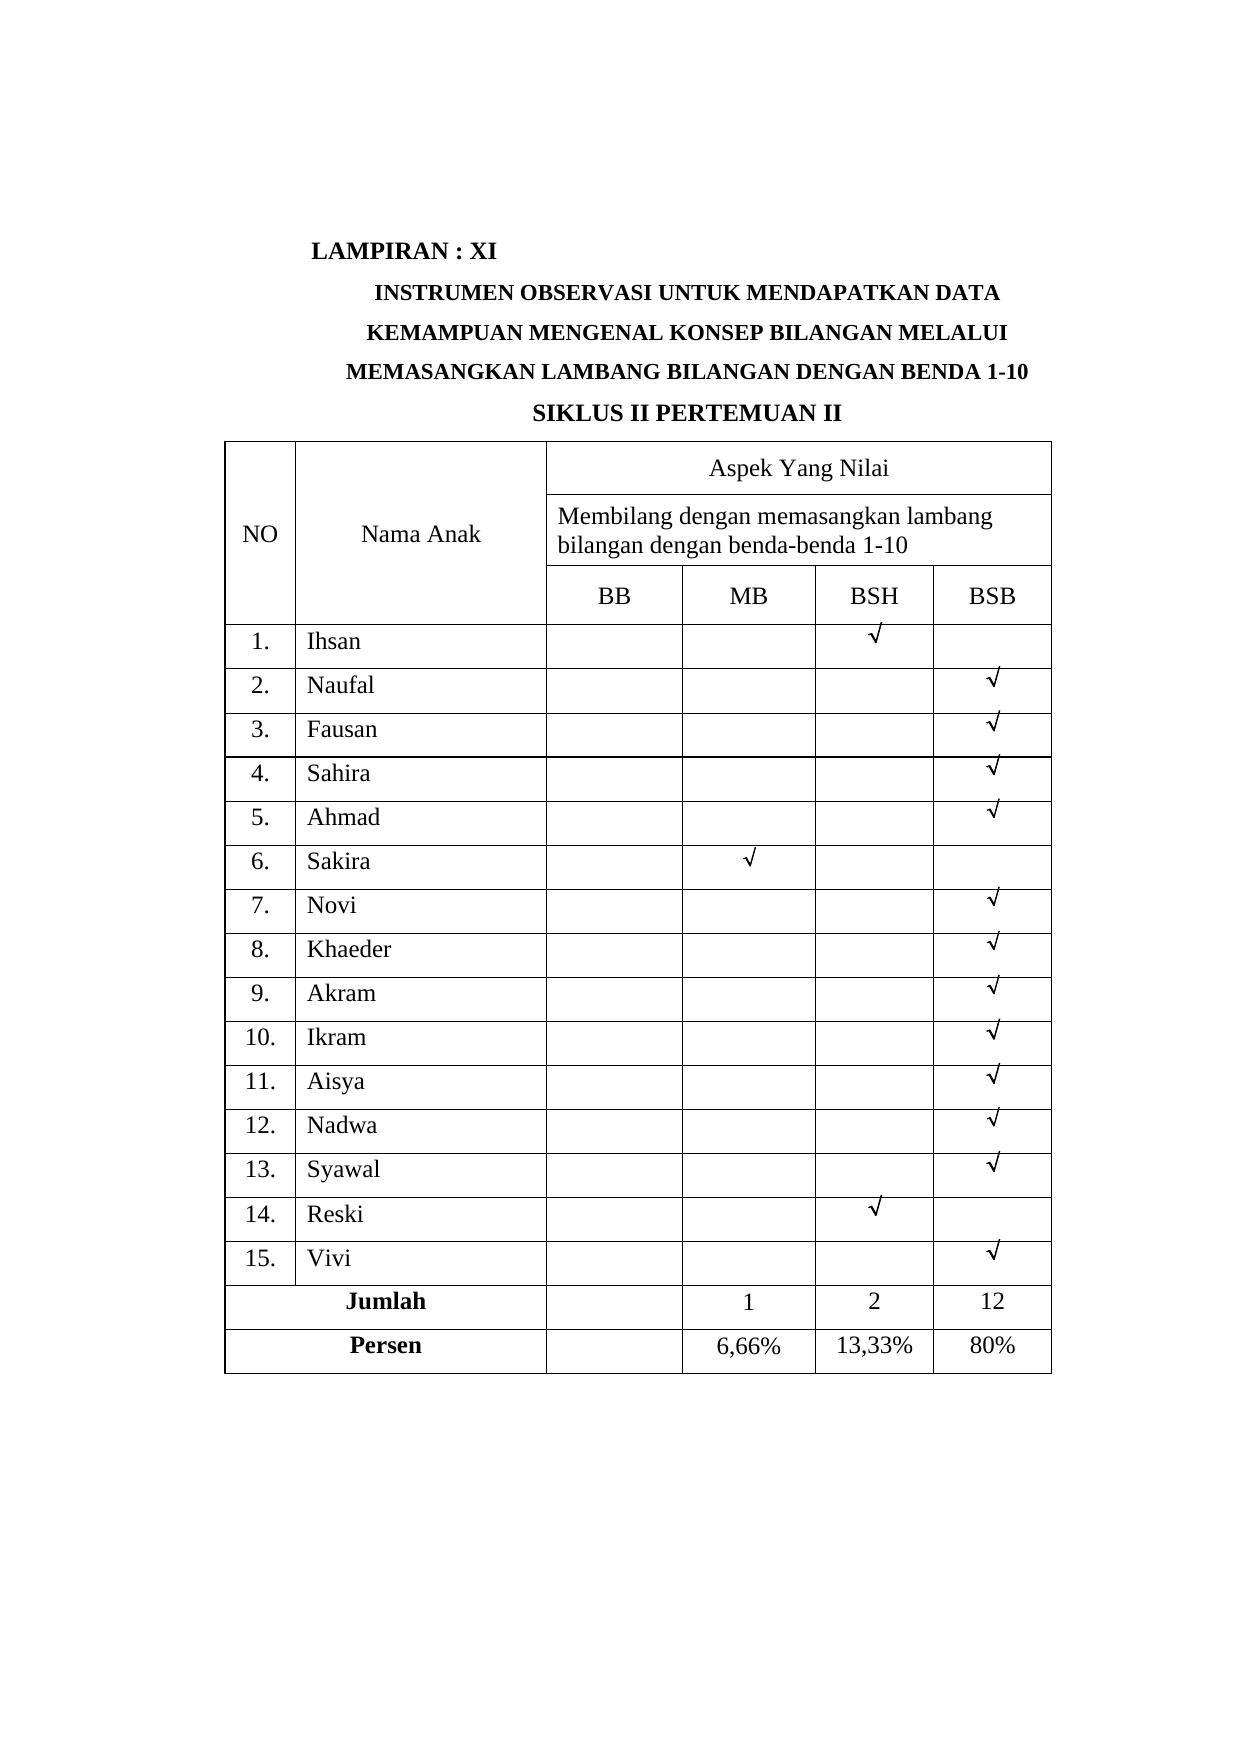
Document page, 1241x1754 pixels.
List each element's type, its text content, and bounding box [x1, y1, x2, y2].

table_cell Persen [226, 1330, 546, 1373]
table_cell Novi [296, 890, 546, 933]
table_cell [683, 802, 815, 844]
table_cell [816, 625, 933, 668]
text INSTRUMEN OBSERVASI UNTUK MENDAPATKAN DATA KEMAMPUAN MENGENAL KONSEP BILANGAN MELALUI MEMASANGKAN LAMBANG BILANGAN DENGAN BENDA 1-10 [311, 279, 1063, 385]
table_cell [683, 1242, 815, 1285]
table_cell Aisya [296, 1066, 546, 1109]
table_cell 15. [226, 1242, 295, 1285]
text SIKLUS II PERTEMUAN II [311, 398, 1063, 427]
table_cell [683, 669, 815, 712]
table_cell [934, 1022, 1051, 1065]
text LAMPIRAN : XI [311, 236, 1063, 265]
table_cell [683, 846, 815, 889]
table_cell 13. [226, 1154, 295, 1197]
table_cell 7. [226, 890, 295, 933]
table_cell Jumlah [226, 1286, 546, 1329]
table_cell [816, 978, 933, 1021]
table_cell Nadwa [296, 1110, 546, 1153]
table_cell [934, 758, 1051, 801]
table_cell [547, 1066, 682, 1109]
table_cell 10. [226, 1022, 295, 1065]
table_cell [934, 1066, 1051, 1109]
table_cell 2 [816, 1286, 933, 1329]
table_cell Vivi [296, 1242, 546, 1285]
table_cell 6,66% [683, 1330, 815, 1373]
table_cell [683, 1066, 815, 1109]
table_cell [934, 978, 1051, 1021]
table_cell [816, 669, 933, 712]
table_cell [547, 978, 682, 1021]
table_cell 80% [934, 1330, 1051, 1373]
table_cell [547, 1330, 682, 1373]
table_cell [816, 846, 933, 889]
table_cell 14. [226, 1198, 295, 1241]
table_cell [934, 1154, 1051, 1197]
table_header Aspek Yang Nilai [547, 442, 1051, 494]
table_cell Membilang dengan memasangkan lambang bilangan dengan benda-benda 1-10 [547, 495, 1051, 565]
table_cell 5. [226, 802, 295, 844]
table_cell [816, 1022, 933, 1065]
table_cell [683, 758, 815, 801]
table_cell [547, 802, 682, 844]
table_cell [683, 934, 815, 977]
table_cell [816, 802, 933, 844]
table_cell Syawal [296, 1154, 546, 1197]
table_cell [816, 1198, 933, 1241]
table_cell [816, 714, 933, 756]
table_cell [816, 1110, 933, 1153]
table_cell [683, 714, 815, 756]
table_cell [547, 890, 682, 933]
table_cell MB [683, 566, 815, 624]
table_cell [547, 1154, 682, 1197]
table_cell [547, 1022, 682, 1065]
table_cell Fausan [296, 714, 546, 756]
table_cell Khaeder [296, 934, 546, 977]
table_cell 12 [934, 1286, 1051, 1329]
table_cell Ahmad [296, 802, 546, 844]
table_cell [934, 669, 1051, 712]
table_cell [816, 1154, 933, 1197]
table_cell 1. [226, 625, 295, 668]
table_cell [934, 890, 1051, 933]
table_cell [816, 934, 933, 977]
table_header Nama Anak [296, 442, 546, 624]
table_cell 4. [226, 758, 295, 801]
table_cell Ikram [296, 1022, 546, 1065]
table_cell [683, 890, 815, 933]
table_cell [547, 758, 682, 801]
table_cell [547, 714, 682, 756]
table_cell [683, 1110, 815, 1153]
table_cell [683, 1022, 815, 1065]
table_cell [683, 1154, 815, 1197]
table_cell [816, 890, 933, 933]
table_cell [816, 1242, 933, 1285]
table_cell [934, 1242, 1051, 1285]
table_cell [934, 846, 1051, 889]
table_cell [816, 1066, 933, 1109]
table_cell BSH [816, 566, 933, 624]
table_cell BSB [934, 566, 1051, 624]
table_header NO [226, 442, 295, 624]
table_cell Sakira [296, 846, 546, 889]
table_cell 12. [226, 1110, 295, 1153]
table_cell 6. [226, 846, 295, 889]
table_cell [934, 714, 1051, 756]
table_cell [547, 669, 682, 712]
table_cell Ihsan [296, 625, 546, 668]
table_cell [934, 1198, 1051, 1241]
table_cell 13,33% [816, 1330, 933, 1373]
table_cell [934, 1110, 1051, 1153]
table_cell [816, 758, 933, 801]
table_cell [547, 1198, 682, 1241]
table_cell [934, 934, 1051, 977]
table_cell [547, 625, 682, 668]
table_cell 3. [226, 714, 295, 756]
table_cell [934, 625, 1051, 668]
table_cell Sahira [296, 758, 546, 801]
table_cell 2. [226, 669, 295, 712]
table_cell [547, 1110, 682, 1153]
table_cell Akram [296, 978, 546, 1021]
table_cell 9. [226, 978, 295, 1021]
table_cell Naufal [296, 669, 546, 712]
table_cell [547, 1286, 682, 1329]
table_cell [547, 1242, 682, 1285]
table_cell BB [547, 566, 682, 624]
table_cell [547, 934, 682, 977]
table_cell [683, 978, 815, 1021]
table_cell [547, 846, 682, 889]
table_cell [934, 802, 1051, 844]
table_cell 8. [226, 934, 295, 977]
table_cell [683, 1198, 815, 1241]
table_cell [683, 625, 815, 668]
table_cell Reski [296, 1198, 546, 1241]
table_cell 1 [683, 1286, 815, 1329]
table_cell 11. [226, 1066, 295, 1109]
